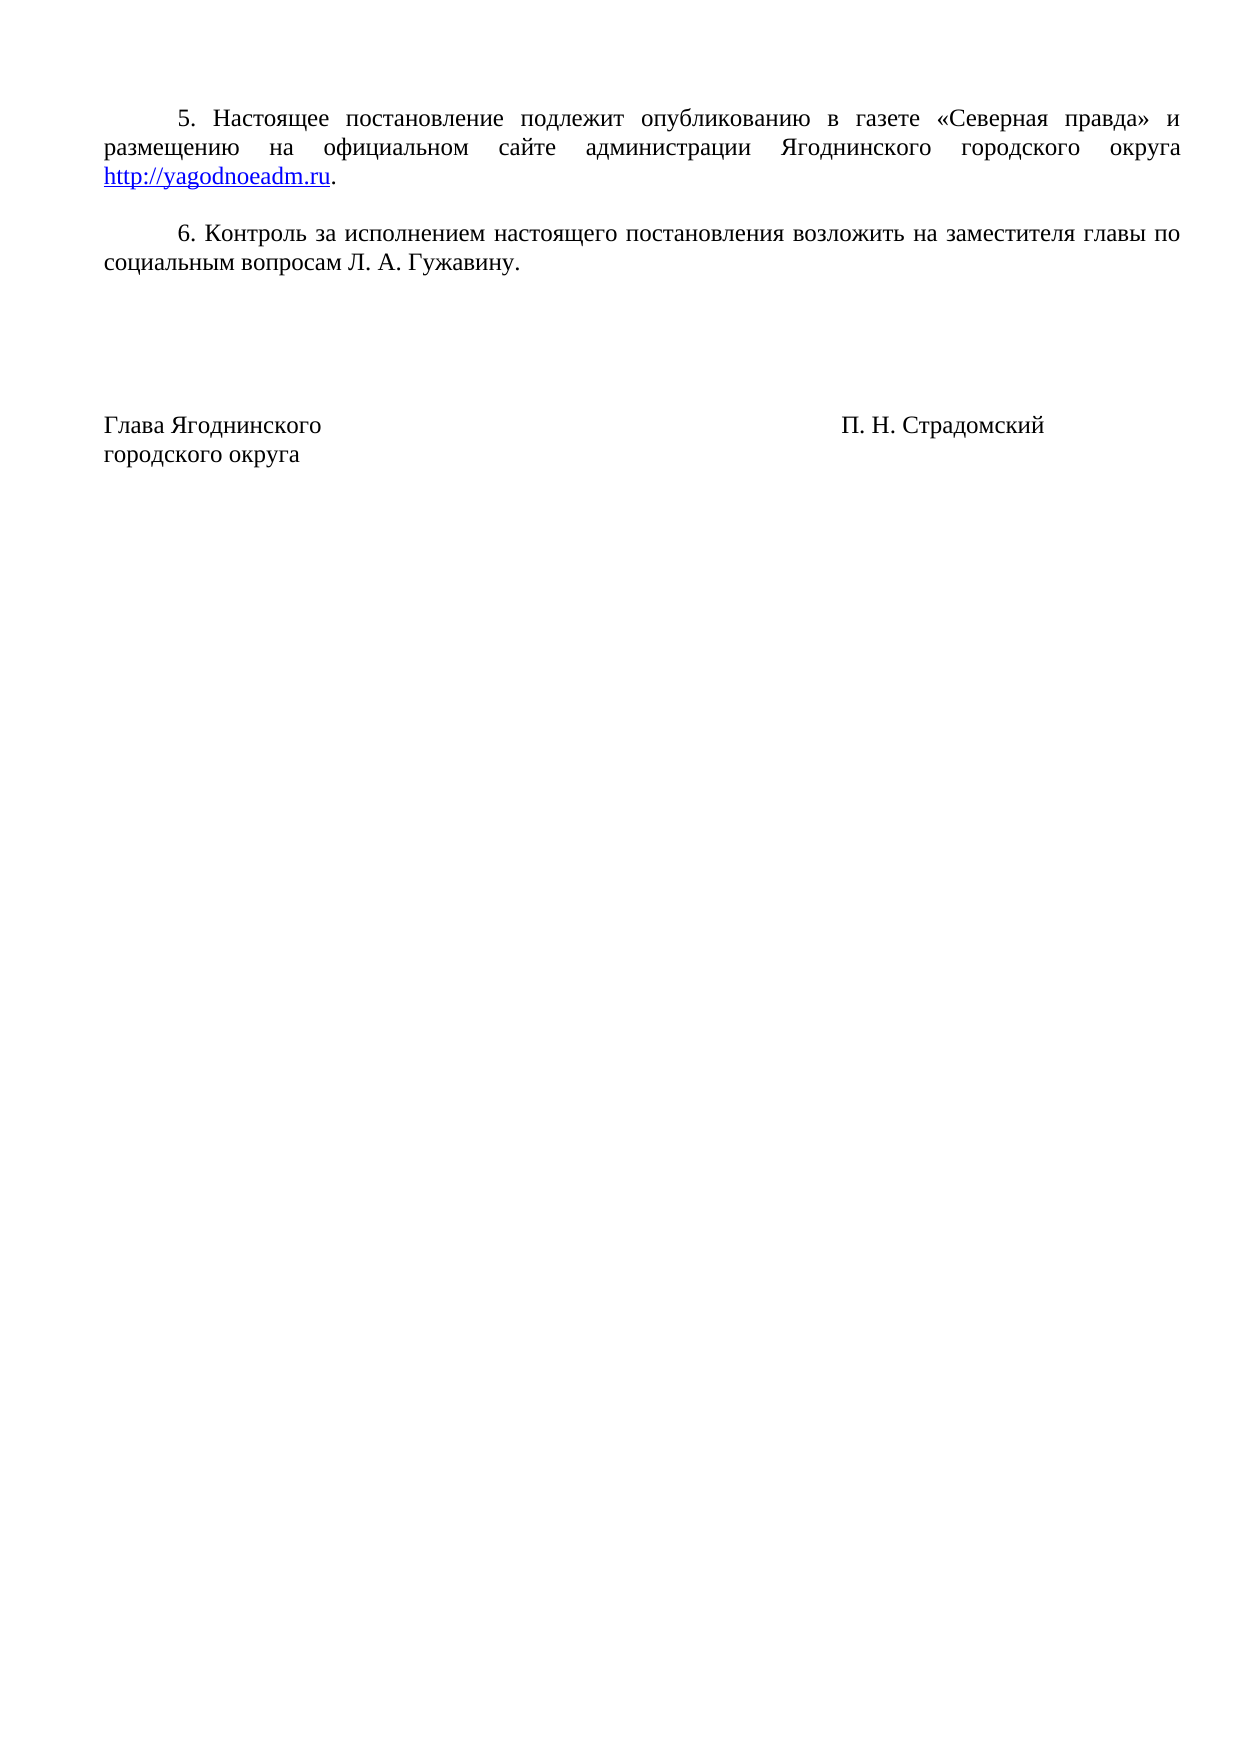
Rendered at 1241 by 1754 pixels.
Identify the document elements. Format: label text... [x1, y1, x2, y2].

text городского округа [103, 439, 1181, 468]
text 6. Контроль за исполнением настоящего постановления возложить на заместителя главы по социальным вопросам Л. А. Гужавину. [103, 218, 1181, 276]
text 5. Настоящее постановление подлежит опубликованию в газете «Северная правда» и размещению на официальном сайте администрации Ягоднинского городского округа http://yagodnoeadm.ru. [103, 103, 1181, 190]
text Глава Ягоднинского П. Н. Страдомский [103, 410, 1167, 439]
